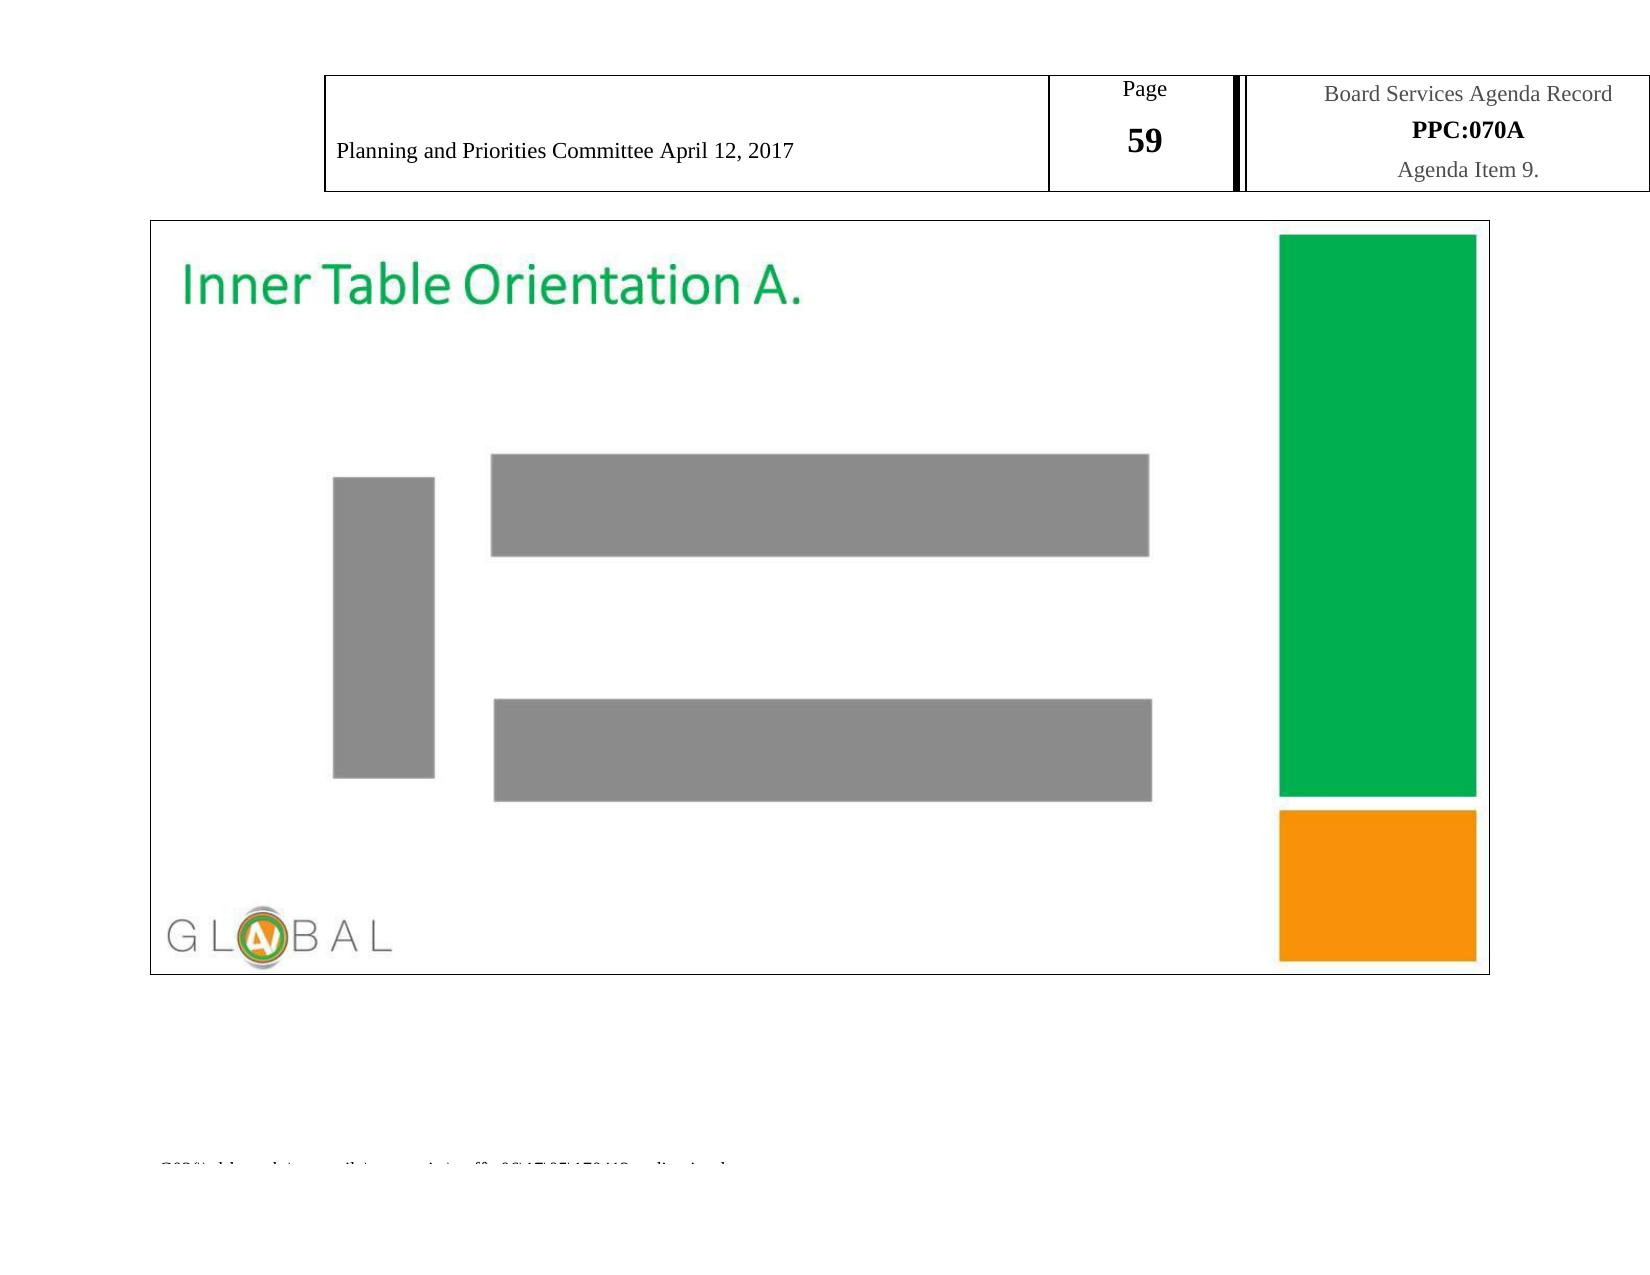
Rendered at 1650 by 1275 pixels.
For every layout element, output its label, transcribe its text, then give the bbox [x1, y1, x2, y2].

table_header [1240, 76, 1245, 191]
table_header Planning and Priorities Committee April 12, 2017 [326, 76, 1048, 191]
table_header Page 59 [1050, 76, 1233, 191]
picture [151, 221, 1489, 974]
table_header Board Services Agenda Record PPC:070A Agenda Item 9. [1247, 76, 1649, 191]
